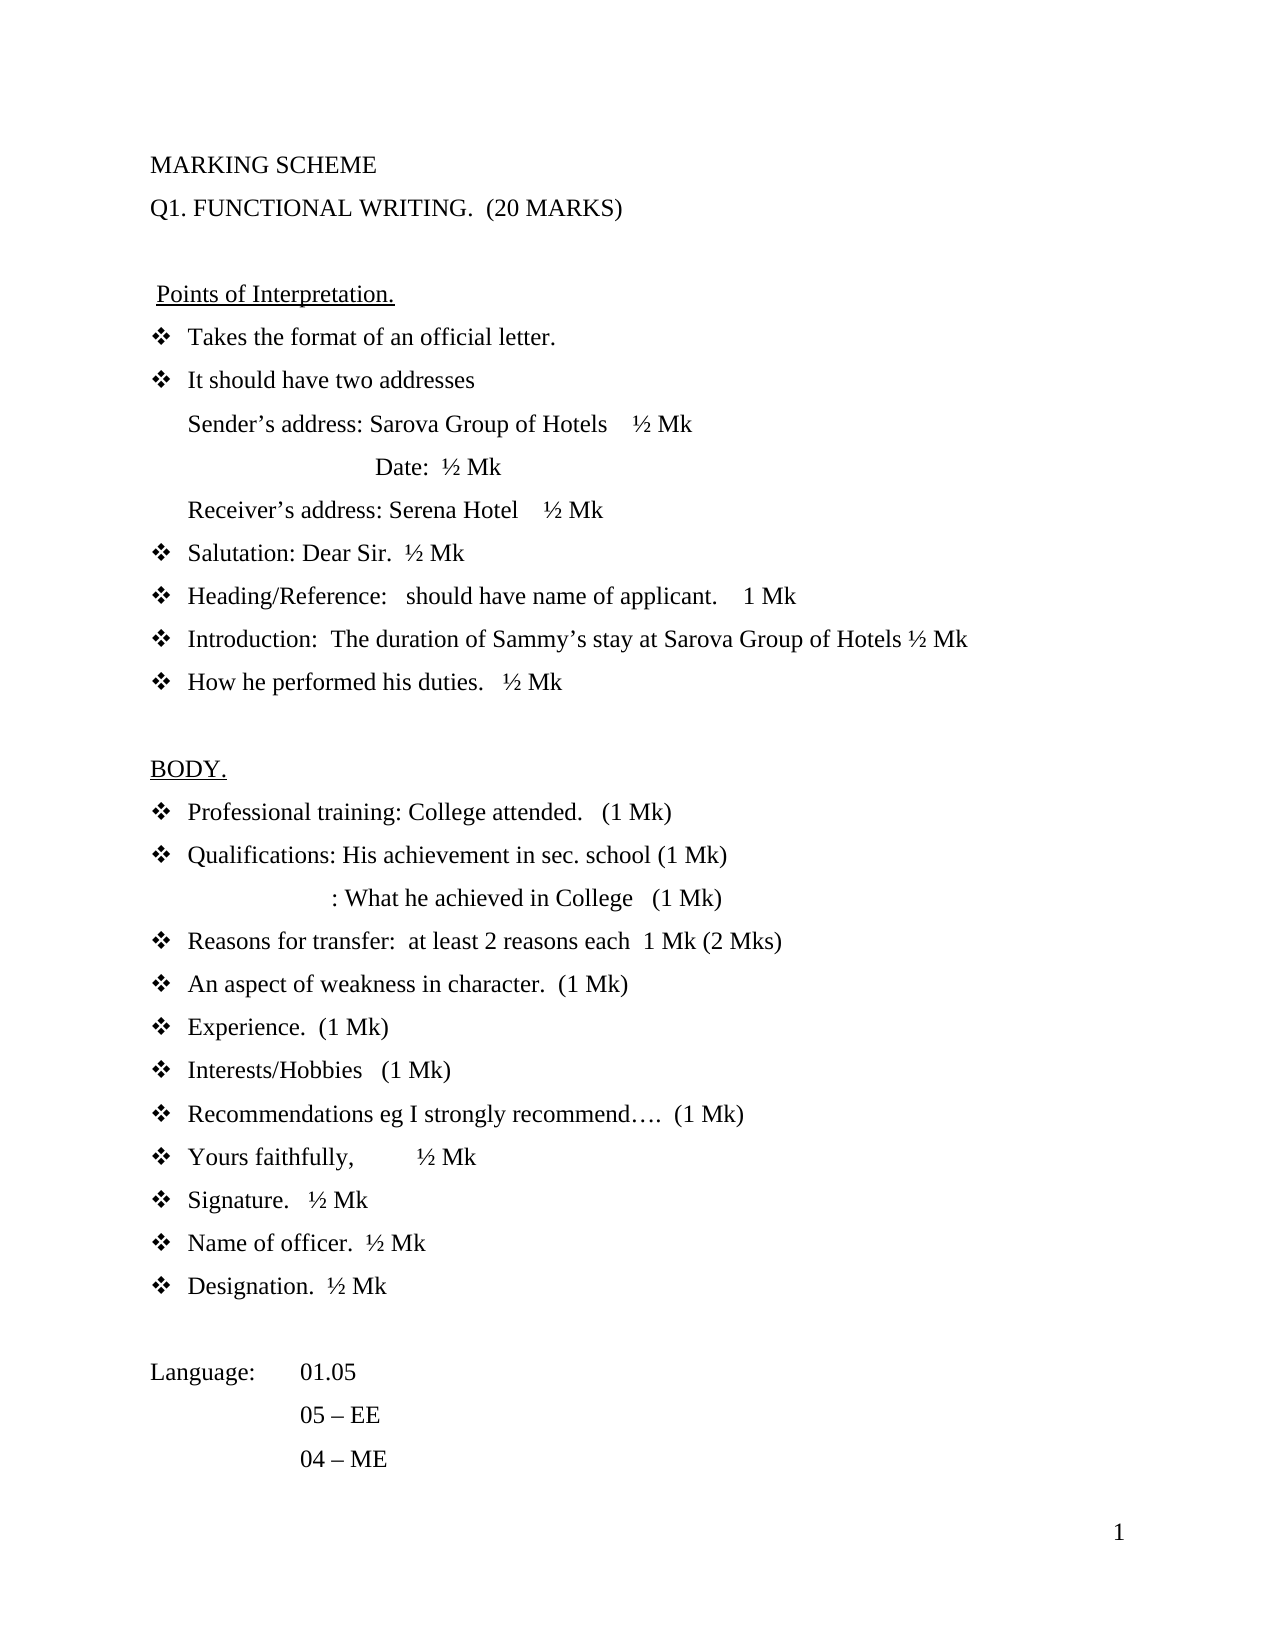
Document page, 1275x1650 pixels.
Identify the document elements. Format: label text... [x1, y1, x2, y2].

list Name of officer. ½ Mk [150, 1228, 1125, 1257]
list Takes the format of an official letter. [150, 322, 1125, 351]
text Q1. FUNCTIONAL WRITING. (20 MARKS) [150, 193, 1125, 222]
list Qualifications: His achievement in sec. school (1 Mk) [150, 840, 1125, 869]
text Language: 01.05 [150, 1357, 1125, 1386]
list It should have two addresses [150, 366, 1125, 394]
text Points of Interpretation. [150, 279, 1125, 308]
list Heading/Reference: should have name of applicant. 1 Mk [150, 581, 1125, 610]
list Professional training: College attended. (1 Mk) [150, 797, 1125, 826]
list Yours faithfully, ½ Mk [150, 1142, 1125, 1171]
list How he performed his duties. ½ Mk [150, 667, 1125, 696]
list Interests/Hobbies (1 Mk) [150, 1056, 1125, 1084]
text 05 – EE [225, 1401, 1125, 1429]
list Signature. ½ Mk [150, 1185, 1125, 1214]
text 04 – ME [225, 1444, 1125, 1472]
list Reasons for transfer: at least 2 reasons each 1 Mk (2 Mks) [150, 926, 1125, 955]
list An aspect of weakness in character. (1 Mk) [150, 969, 1125, 998]
list Sender’s address: Sarova Group of Hotels ½ Mk [187, 409, 1125, 437]
list Receiver’s address: Serena Hotel ½ Mk [187, 495, 1125, 524]
list Experience. (1 Mk) [150, 1012, 1125, 1041]
list Introduction: The duration of Sammy’s stay at Sarova Group of Hotels ½ Mk [150, 624, 1125, 653]
list Recommendations eg I strongly recommend…. (1 Mk) [150, 1099, 1125, 1127]
text BODY. [150, 754, 1125, 782]
text MARKING SCHEME [150, 150, 1125, 179]
list Salutation: Dear Sir. ½ Mk [150, 538, 1125, 567]
list : What he achieved in College (1 Mk) [187, 883, 1125, 912]
list Designation. ½ Mk [150, 1271, 1125, 1300]
list Date: ½ Mk [187, 452, 1125, 481]
